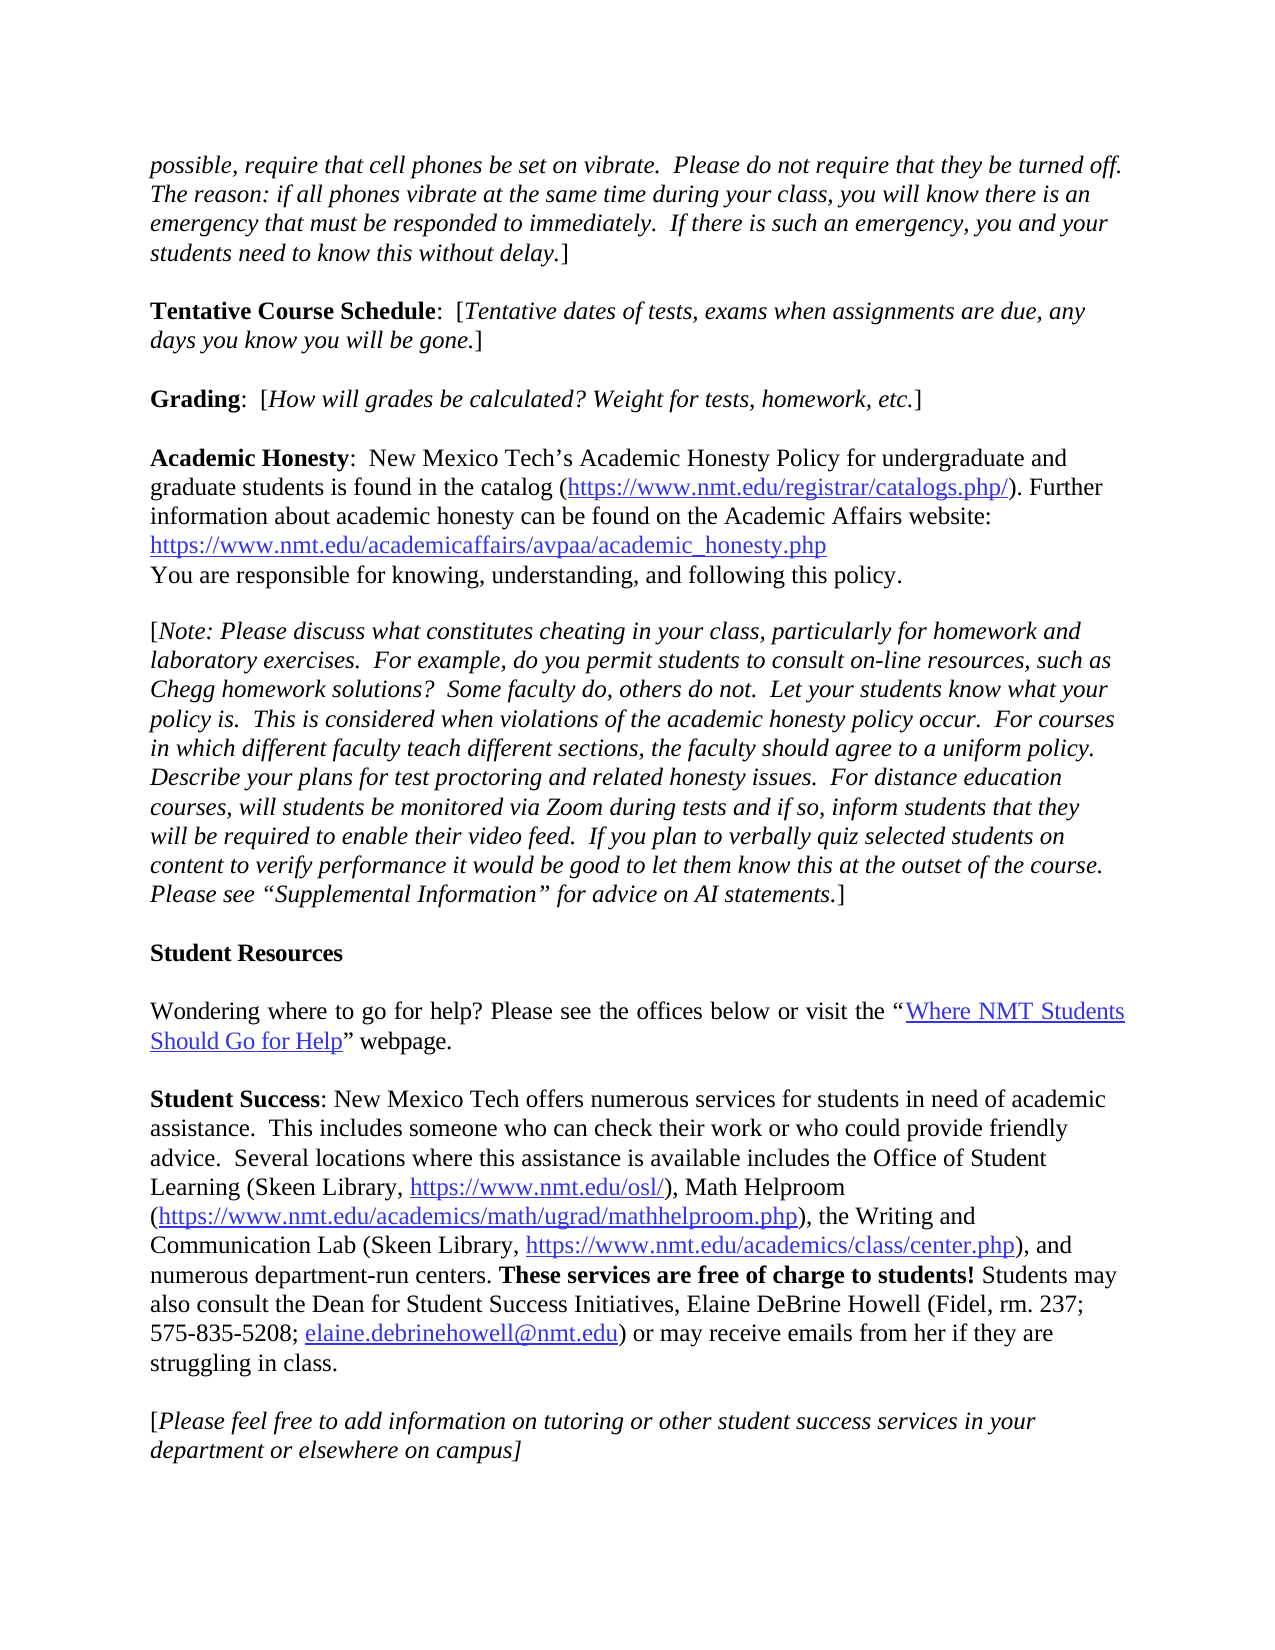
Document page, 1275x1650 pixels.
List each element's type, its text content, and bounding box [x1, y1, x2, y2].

text Student Success: New Mexico Tech offers numerous services for students in need of academic assistance. This includes someone who can check their work or who could provide friendly advice. Several locations where this assistance is available includes the Office of Student Learning (Skeen Library, https://www.nmt.edu/osl/), Math Helproom (https://www.nmt.edu/academics/math/ugrad/mathhelproom.php), the Writing and Communication Lab (Skeen Library, https://www.nmt.edu/academics/class/center.php), and numerous department-run centers. These services are free of charge to students! Students may also consult the Dean for Student Success Initiatives, Elaine DeBrine Howell (Fidel, rm. 237; 575-835-5208; elaine.debrinehowell@nmt.edu) or may receive emails from her if they are struggling in class. [150, 1084, 1125, 1376]
text Tentative Course Schedule: [Tentative dates of tests, exams when assignments are due, any days you know you will be gone.] [150, 296, 1125, 354]
text [Please feel free to add information on tutoring or other student success services in your department or elsewhere on campus] [150, 1406, 1125, 1464]
text You are responsible for knowing, understanding, and following this policy. [150, 560, 1125, 588]
text Academic Honesty: New Mexico Tech’s Academic Honesty Policy for undergraduate and graduate students is found in the catalog (https://www.nmt.edu/registrar/catalogs.php/). Further information about academic honesty can be found on the Academic Affairs website: https://www.nmt.edu/academicaffairs/avpaa/academic_honesty.php [150, 443, 1125, 559]
text Student Resources [150, 938, 1125, 967]
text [150, 150, 1125, 267]
text [Note: Please discuss what constitutes cheating in your class, particularly for homework and laboratory exercises. For example, do you permit students to consult on-line resources, such as Chegg homework solutions? Some faculty do, others do not. Let your students know what your policy is. This is considered when violations of the academic honesty policy occur. For courses in which different faculty teach different sections, the faculty should agree to a uniform policy. Describe your plans for test proctoring and related honesty issues. For distance education courses, will students be monitored via Zoom during tests and if so, inform students that they will be required to enable their video feed. If you plan to verbally quiz selected students on content to verify performance it would be good to let them know this at the outset of the course. Please see “Supplemental Information” for advice on AI statements.] [150, 616, 1125, 908]
text Grading: [How will grades be calculated? Weight for tests, homework, etc.] [150, 384, 1125, 413]
text Wondering where to go for help? Please see the offices below or visit the “Where NMT Students Should Go for Help” webpage. [150, 996, 1125, 1054]
